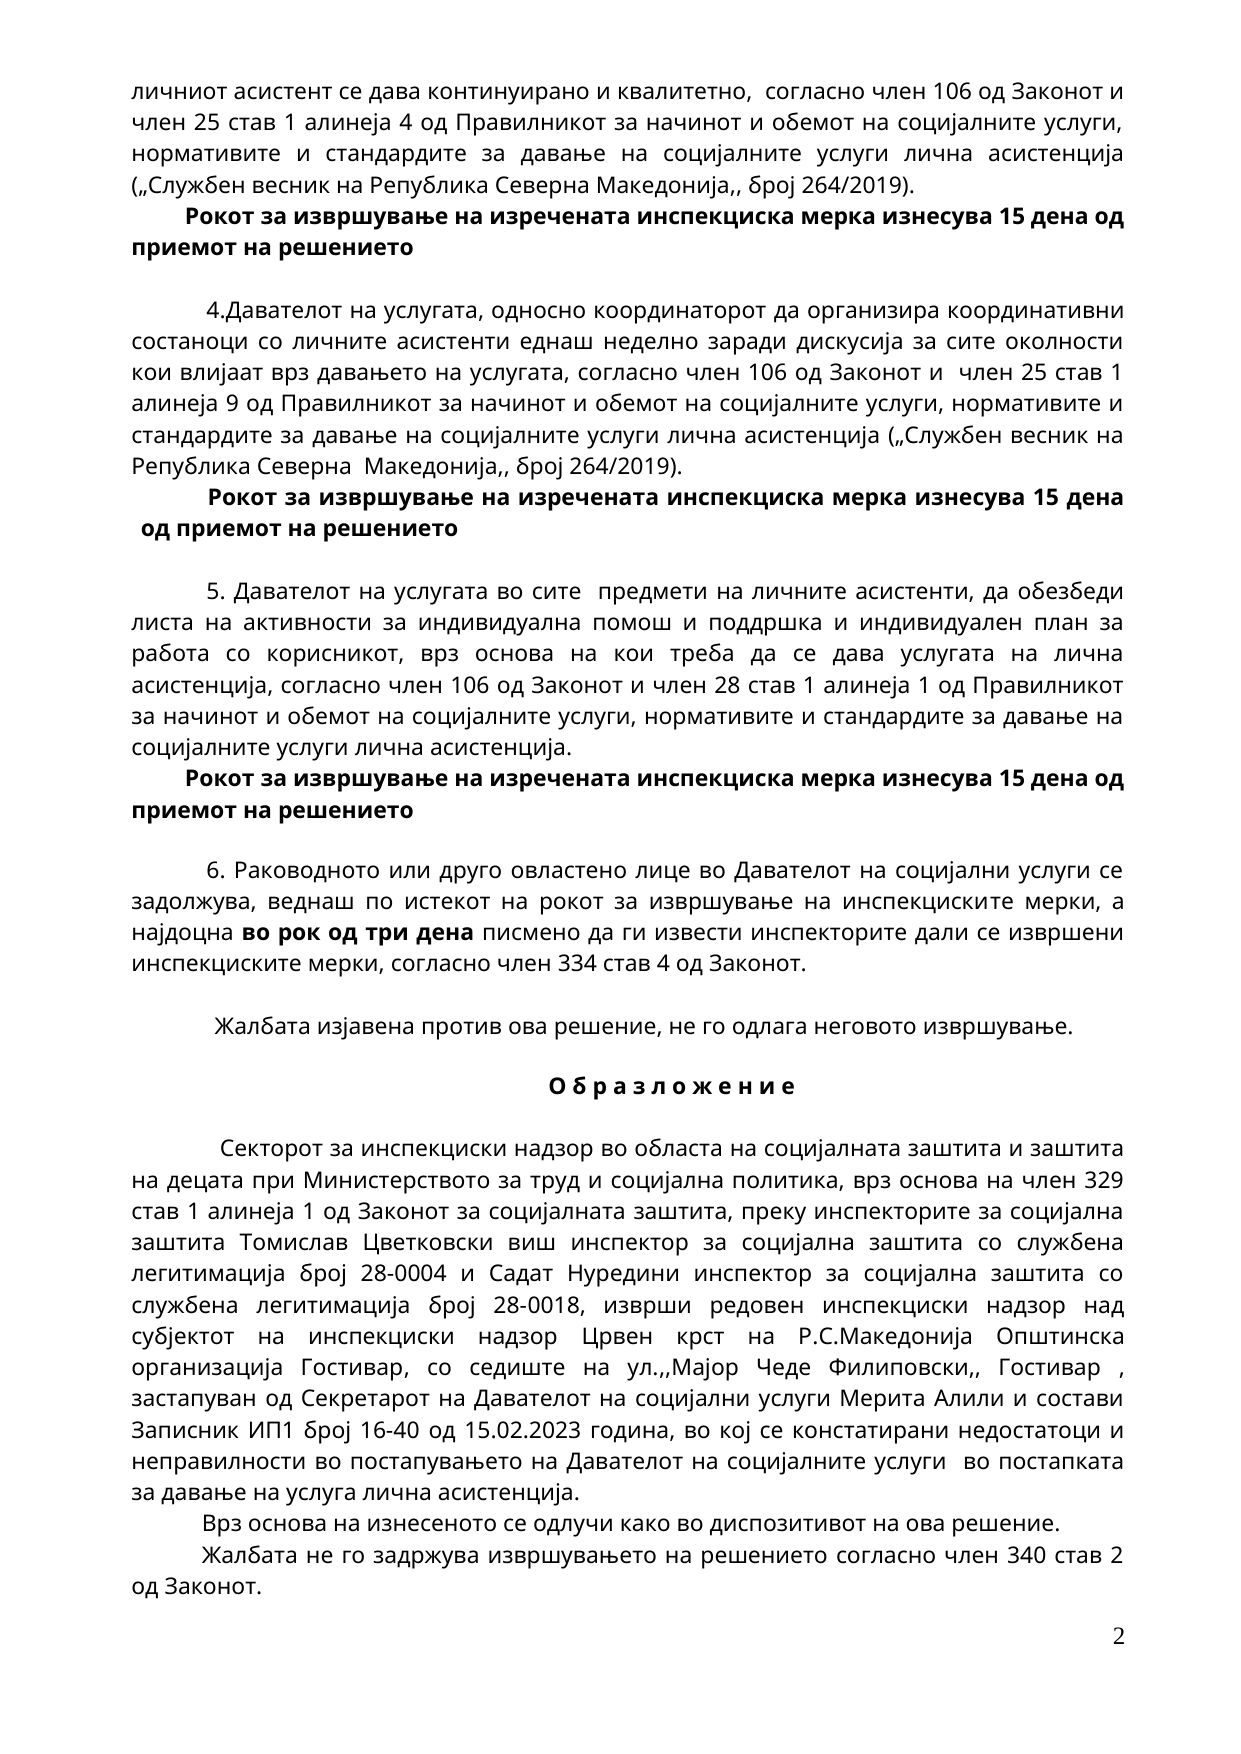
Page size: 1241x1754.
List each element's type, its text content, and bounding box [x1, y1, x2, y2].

text Жалбата не го задржува извршувањето на решението согласно член 340 став 2 од Законот. [131, 1539, 1125, 1601]
text Секторот за инспекциски надзор во областа на социјалната заштита и заштита на децата при Министерството за труд и социјална политика, врз основа на член 329 став 1 алинеја 1 од Законот за социјалната заштита, преку инспекторите за социјална заштита Томислав Цветковски виш инспектор за социјална заштита со службена легитимација број 28-0004 и Садат Нуредини инспектор за социјална заштита со службена легитимација број 28-0018, изврши редовен инспекциски надзор над субјектот на инспекциски надзор Црвен крст на Р.С.Македонија Општинска организација Гостивар, со седиште на ул.,,Мајор Чеде Филиповски,, Гостивар , застапуван од Секретарот на Давателот на социјални услуги Мерита Алили и состави Записник ИП1 број 16-40 од 15.02.2023 година, во кој се констатирани недостатоци и неправилности во постапувањето на Давателот на социјалните услуги во постапката за давање на услуга лична асистенција. [131, 1132, 1125, 1507]
text 5. Давателот на услугата во сите предмети на личните асистенти, да обезбеди листа на активности за индивидуална помош и поддршка и индивидуален план за работа со корисникот, врз основа на кои треба да се дава услугата на лична асистенција, согласно член 106 од Законот и член 28 став 1 алинеја 1 од Правилникот за начинот и обемот на социјалните услуги, нормативите и стандардите за давање на социјалните услуги лична асистенција. [131, 575, 1125, 762]
text Рокот за извршување на изречената инспекциска мерка изнесува 15 дена од приемот на решението [131, 762, 1125, 825]
text Рокот за извршување на изречената инспекциска мерка изнесува 15 дена од приемот на решението [141, 481, 1125, 544]
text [131, 75, 1125, 200]
text Рокот за извршување на изречената инспекциска мерка изнесува 15 дена од приемот на решението [131, 200, 1125, 262]
text 6. Раководното или друго овластено лице во Давателот на социјални услуги се задолжува, веднаш по истекот на рокот за извршување на инспекциските мерки, а најдоцна во рок од три дена писмено да ги извести инспекторите дали се извршени инспекциските мерки, согласно член 334 став 4 од Законот. [131, 854, 1125, 979]
text О б р а з л о ж е н и е [131, 1070, 1112, 1101]
text Жалбата изјавена против ова решение, не го одлага неговото извршување. [131, 1010, 1112, 1041]
text Врз основа на изнесеното се одлучи како во диспозитивот на ова решение. [202, 1507, 1125, 1539]
text 4.Давателот на услугата, односно координаторот да организира координативни состаноци со личните асистенти еднаш неделно заради дискусија за сите околности кои влијаат врз давањето на услугата, согласно член 106 од Законот и член 25 став 1 алинеја 9 од Правилникот за начинот и обемот на социјалните услуги, нормативите и стандардите за давање на социјалните услуги лична асистенција („Службен весник на Република Северна Македонија,, број 264/2019). [131, 294, 1125, 481]
